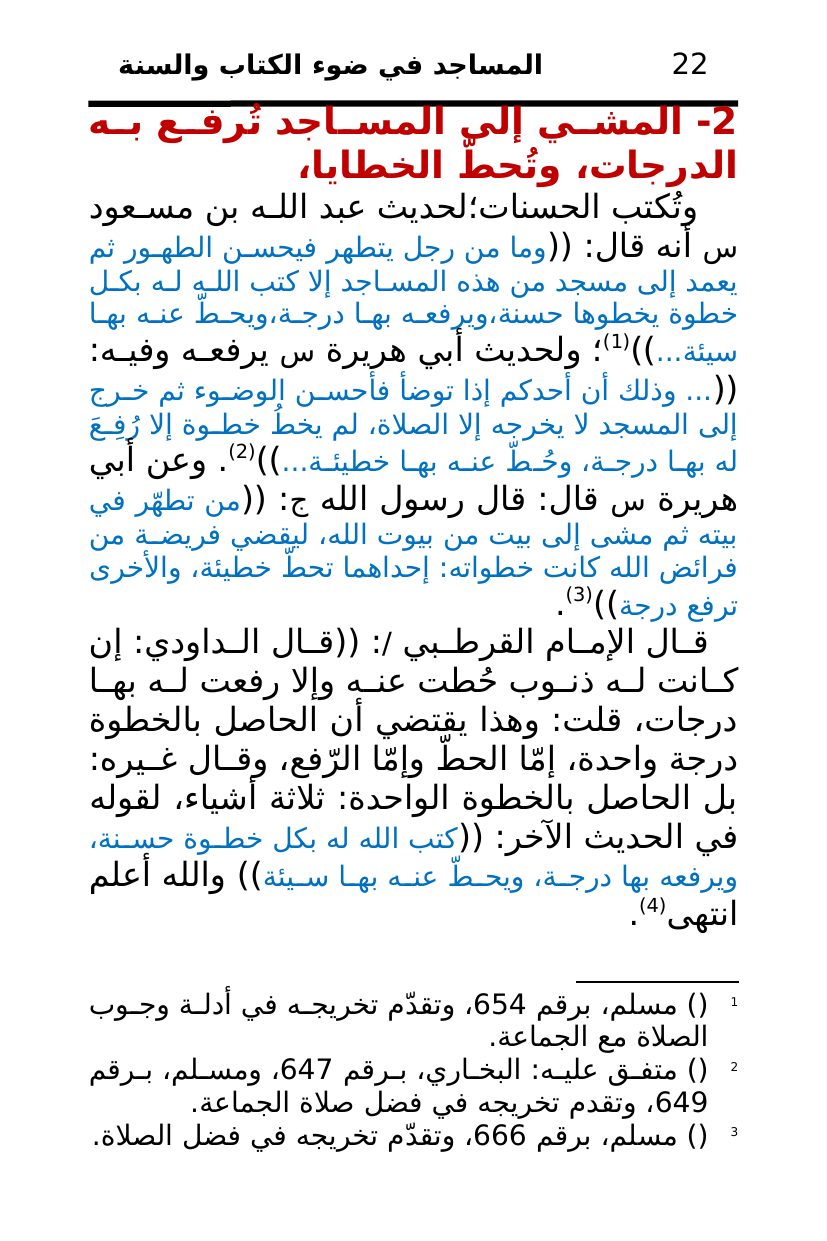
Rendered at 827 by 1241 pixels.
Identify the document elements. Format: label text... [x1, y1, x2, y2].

text وتُكتب الحسنات؛لحديث عبد الله بن مسعود س أنه قال: ((وما من رجل يتطهر فيحسن الطهور ثم يعمد إلى مسجد من هذه المساجد إلا كتب الله له بكل خطوة يخطوها حسنة،ويرفعه بها درجة،ويحطّ عنه بها سيئة...))()؛ ولحديث أبي هريرة س يرفعه وفيه: ((... وذلك أن أحدكم إذا توضأ فأحسن الوضوء ثم خرج إلى المسجد لا يخرجه إلا الصلاة، لم يخطُ خطوة إلا رُفِعَ له بها درجة، وحُطّ عنه بها خطيئة...))(). وعن أبي هريرة س قال: قال رسول الله ج: ((من تطهّر في بيته ثم مشى إلى بيت من بيوت الله، ليقضي فريضة من فرائض الله كانت خطواته: إحداهما تحطّ خطيئة، والأخرى ترفع درجة))(). [89, 187, 738, 623]
text 2- المشي إلى المساجد تُرفع به الدرجات، وتُحطّ الخطايا، [89, 100, 738, 187]
text قال الإمام القرطبي /: ((قال الداودي: إن كانت له ذنوب حُطت عنه وإلا رفعت له بها درجات، قلت: وهذا يقتضي أن الحاصل بالخطوة درجة واحدة، إمّا الحطّ وإمّا الرّفع، وقال غيره: بل الحاصل بالخطوة الواحدة: ثلاثة أشياء، لقوله في الحديث الآخر: ((كتب الله له بكل خطوة حسنة، ويرفعه بها درجة، ويحطّ عنه بها سيئة)) والله أعلم انتهى(). [89, 623, 738, 934]
